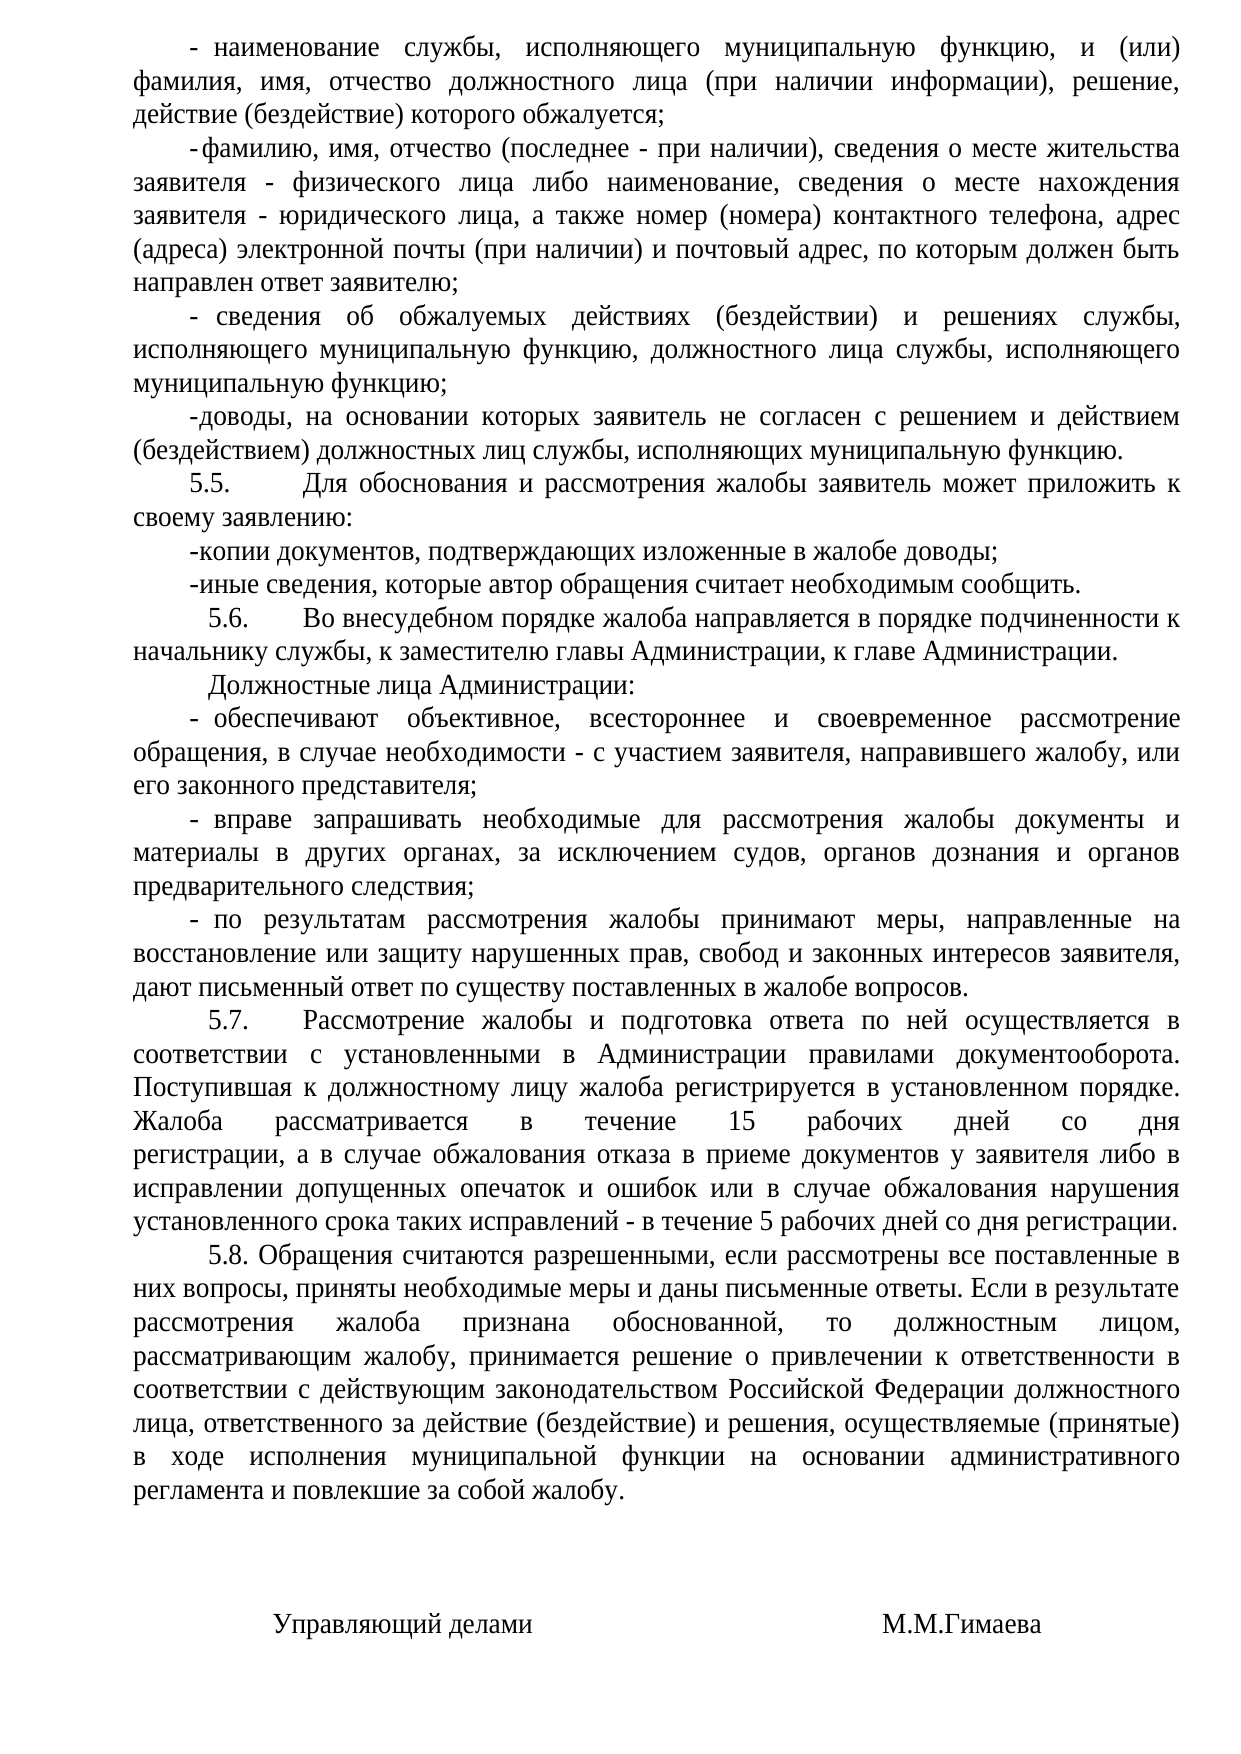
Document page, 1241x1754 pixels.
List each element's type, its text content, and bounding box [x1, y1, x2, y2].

text - фамилию, имя, отчество (последнее - при наличии), сведения о месте жительства заявителя - физического лица либо наименование, сведения о месте нахождения заявителя - юридического лица, а также номер (номера) контактного телефона, адрес (адреса) электронной почты (при наличии) и почтовый адрес, по которым должен быть направлен ответ заявителю; [133, 130, 1181, 298]
text 5.5. Для обоснования и рассмотрения жалобы заявитель может приложить к своему заявлению: [133, 466, 1181, 533]
text 5.8. Обращения считаются разрешенными, если рассмотрены все поставленные в них вопросы, приняты необходимые меры и даны письменные ответы. Если в результате рассмотрения жалоба признана обоснованной, то должностным лицом, рассматривающим жалобу, принимается решение о привлечении к ответственности в соответствии с действующим законодательством Российской Федерации должностного лица, ответственного за действие (бездействие) и решения, осуществляемые (принятые) в ходе исполнения муниципальной функции на основании административного регламента и повлекшие за собой жалобу. [133, 1237, 1181, 1505]
list обеспечивают объективное, всестороннее и своевременное рассмотрение обращения, в случае необходимости - с участием заявителя, направившего жалобу, или его законного представителя; [133, 700, 1181, 801]
text - доводы, на основании которых заявитель не согласен с решением и действием (бездействием) должностных лиц службы, исполняющих муниципальную функцию. [133, 398, 1181, 466]
list копии документов, подтверждающих изложенные в жалобе доводы; [133, 533, 1181, 566]
text 5.6. Во внесудебном порядке жалоба направляется в порядке подчиненности к начальнику службы, к заместителю главы Администрации, к главе Администрации. [133, 600, 1181, 667]
text Управляющий делами М.М.Гимаева [133, 1606, 1181, 1639]
list иные сведения, которые автор обращения считает необходимым сообщить. [133, 566, 1181, 600]
list по результатам рассмотрения жалобы принимают меры, направленные на восстановление или защиту нарушенных прав, свобод и законных интересов заявителя, дают письменный ответ по существу поставленных в жалобе вопросов. [133, 902, 1181, 1002]
text Должностные лица Администрации: [133, 667, 1181, 700]
list вправе запрашивать необходимые для рассмотрения жалобы документы и материалы в других органах, за исключением судов, органов дознания и органов предварительного следствия; [133, 801, 1181, 902]
text - сведения об обжалуемых действиях (бездействии) и решениях службы, исполняющего муниципальную функцию, должностного лица службы, исполняющего муниципальную функцию; [133, 298, 1181, 398]
text 5.7. Рассмотрение жалобы и подготовка ответа по ней осуществляется в соответствии с установленными в Администрации правилами документооборота. Поступившая к должностному лицу жалоба регистрируется в установленном порядке. Жалоба рассматривается в течение 15 рабочих дней со дня регистрации, а в случае обжалования отказа в приеме документов у заявителя либо в исправлении допущенных опечаток и ошибок или в случае обжалования нарушения установленного срока таких исправлений - в течение 5 рабочих дней со дня регистрации. [133, 1002, 1181, 1237]
text - наименование службы, исполняющего муниципальную функцию, и (или) фамилия, имя, отчество должностного лица (при наличии информации), решение, действие (бездействие) которого обжалуется; [133, 29, 1181, 130]
